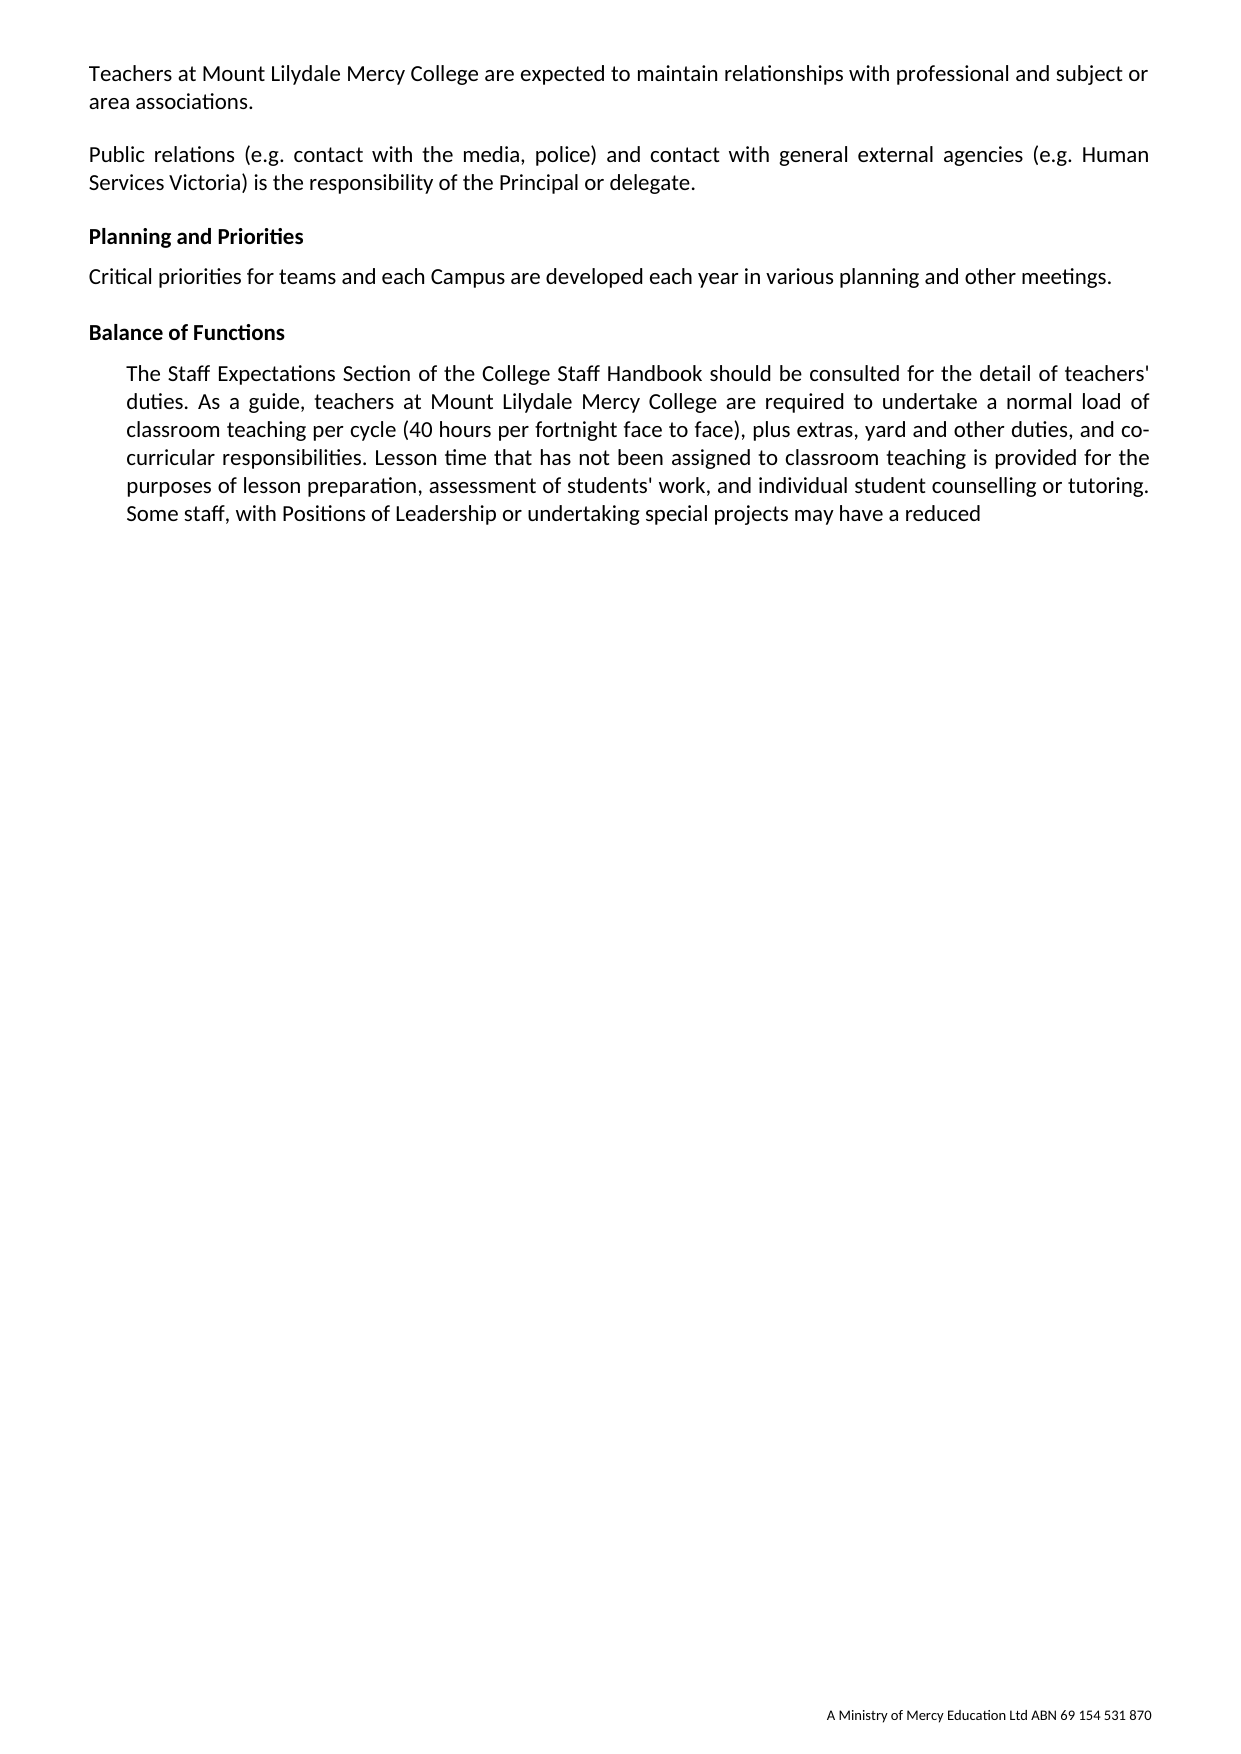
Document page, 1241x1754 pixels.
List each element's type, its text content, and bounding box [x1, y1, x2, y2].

text Balance of Functions [89, 318, 1152, 347]
text Critical priorities for teams and each Campus are developed each year in various planning and other meetings. [89, 262, 1152, 291]
text Planning and Priorities [89, 222, 1152, 250]
text Teachers at Mount Lilydale Mercy College are expected to maintain relationships with professional and subject or area associations. [89, 59, 1152, 115]
text Public relations (e.g. contact with the media, police) and contact with general external agencies (e.g. Human Services Victoria) is the responsibility of the Principal or delegate. [89, 141, 1152, 197]
text The Staff Expectations Section of the College Staff Handbook should be consulted for the detail of teachers' duties. As a guide, teachers at Mount Lilydale Mercy College are required to undertake a normal load of classroom teaching per cycle (40 hours per fortnight face to face), plus extras, yard and other duties, and co-curricular responsibilities. Lesson time that has not been assigned to classroom teaching is provided for the purposes of lesson preparation, assessment of students' work, and individual student counselling or tutoring. Some staff, with Positions of Leadership or undertaking special projects may have a reduced [126, 359, 1152, 527]
